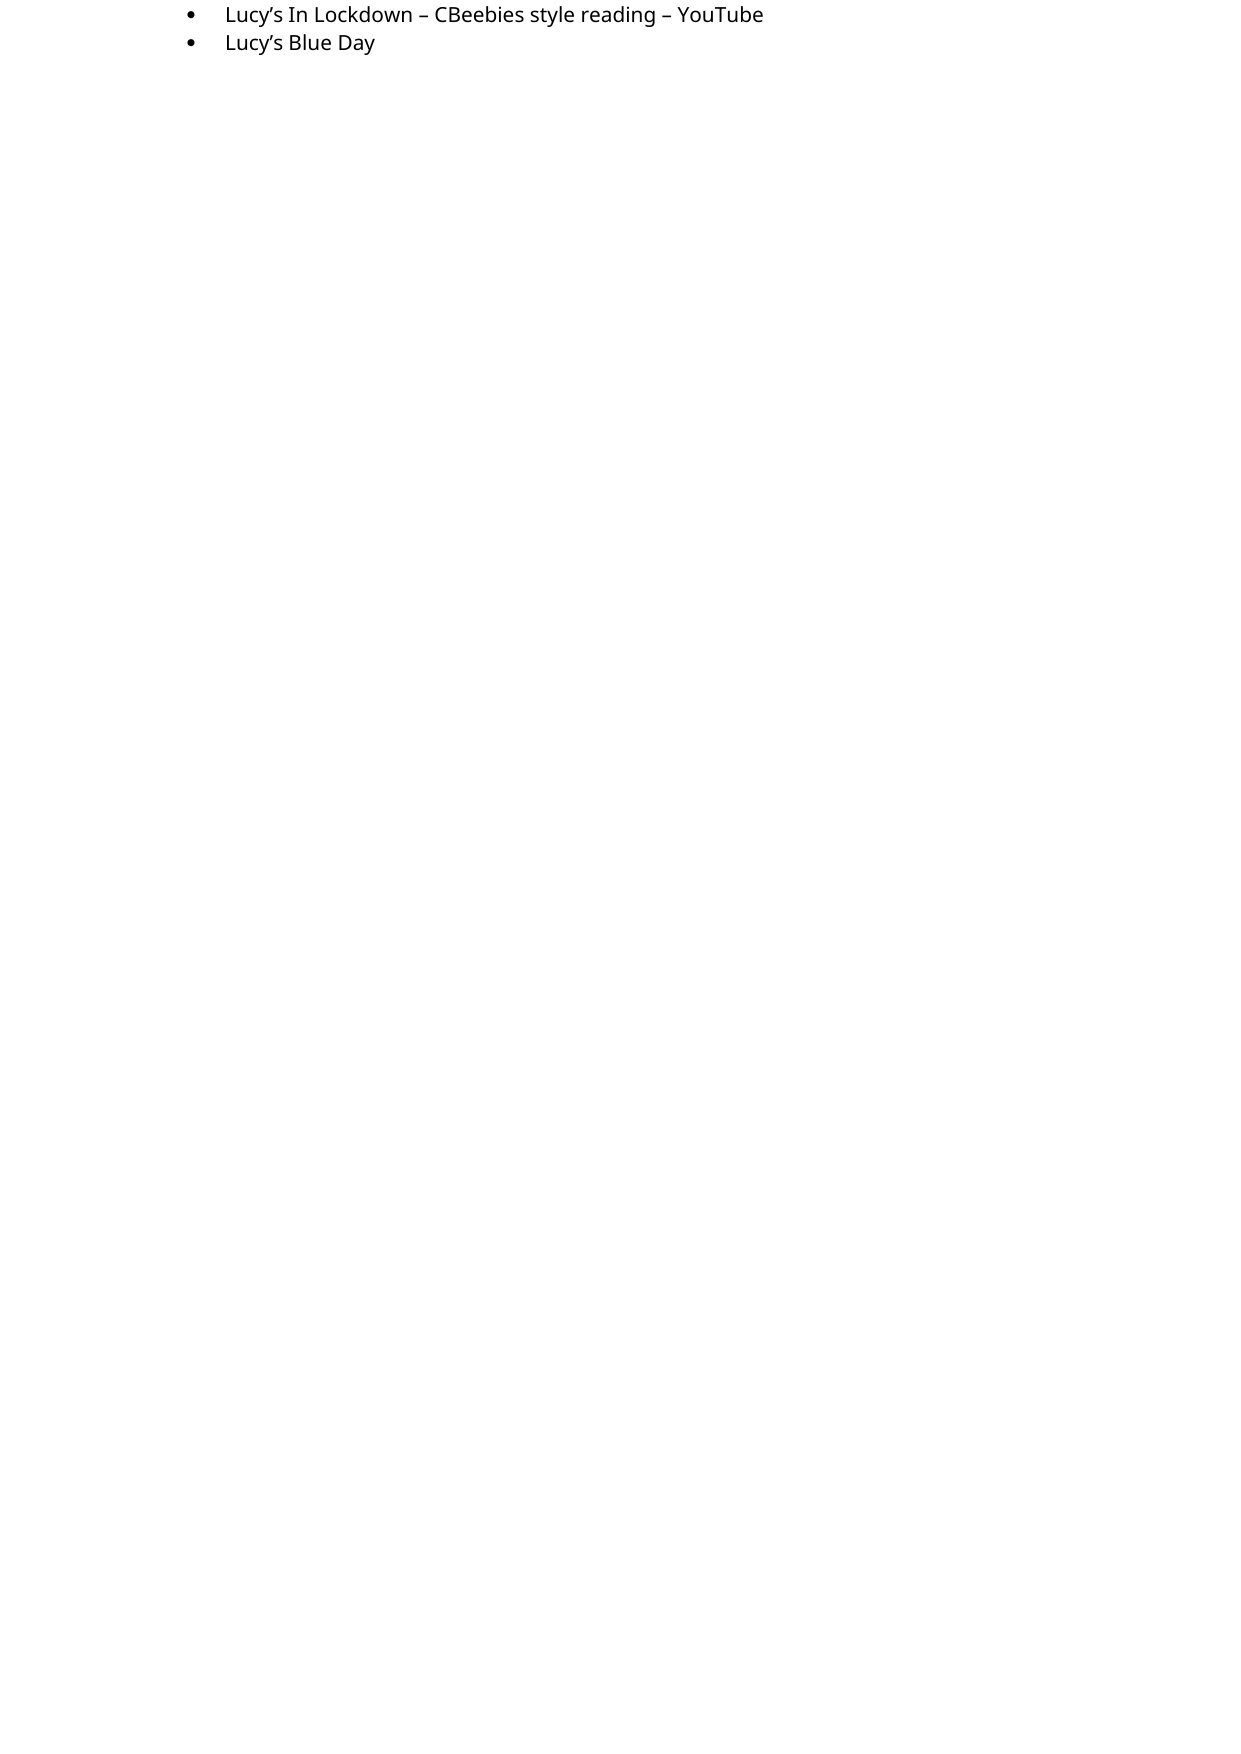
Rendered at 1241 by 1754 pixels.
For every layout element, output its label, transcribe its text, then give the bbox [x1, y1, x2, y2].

list Lucy’s Blue Day [187, 28, 1090, 57]
list Lucy’s In Lockdown – CBeebies style reading – YouTube [187, 0, 1090, 28]
